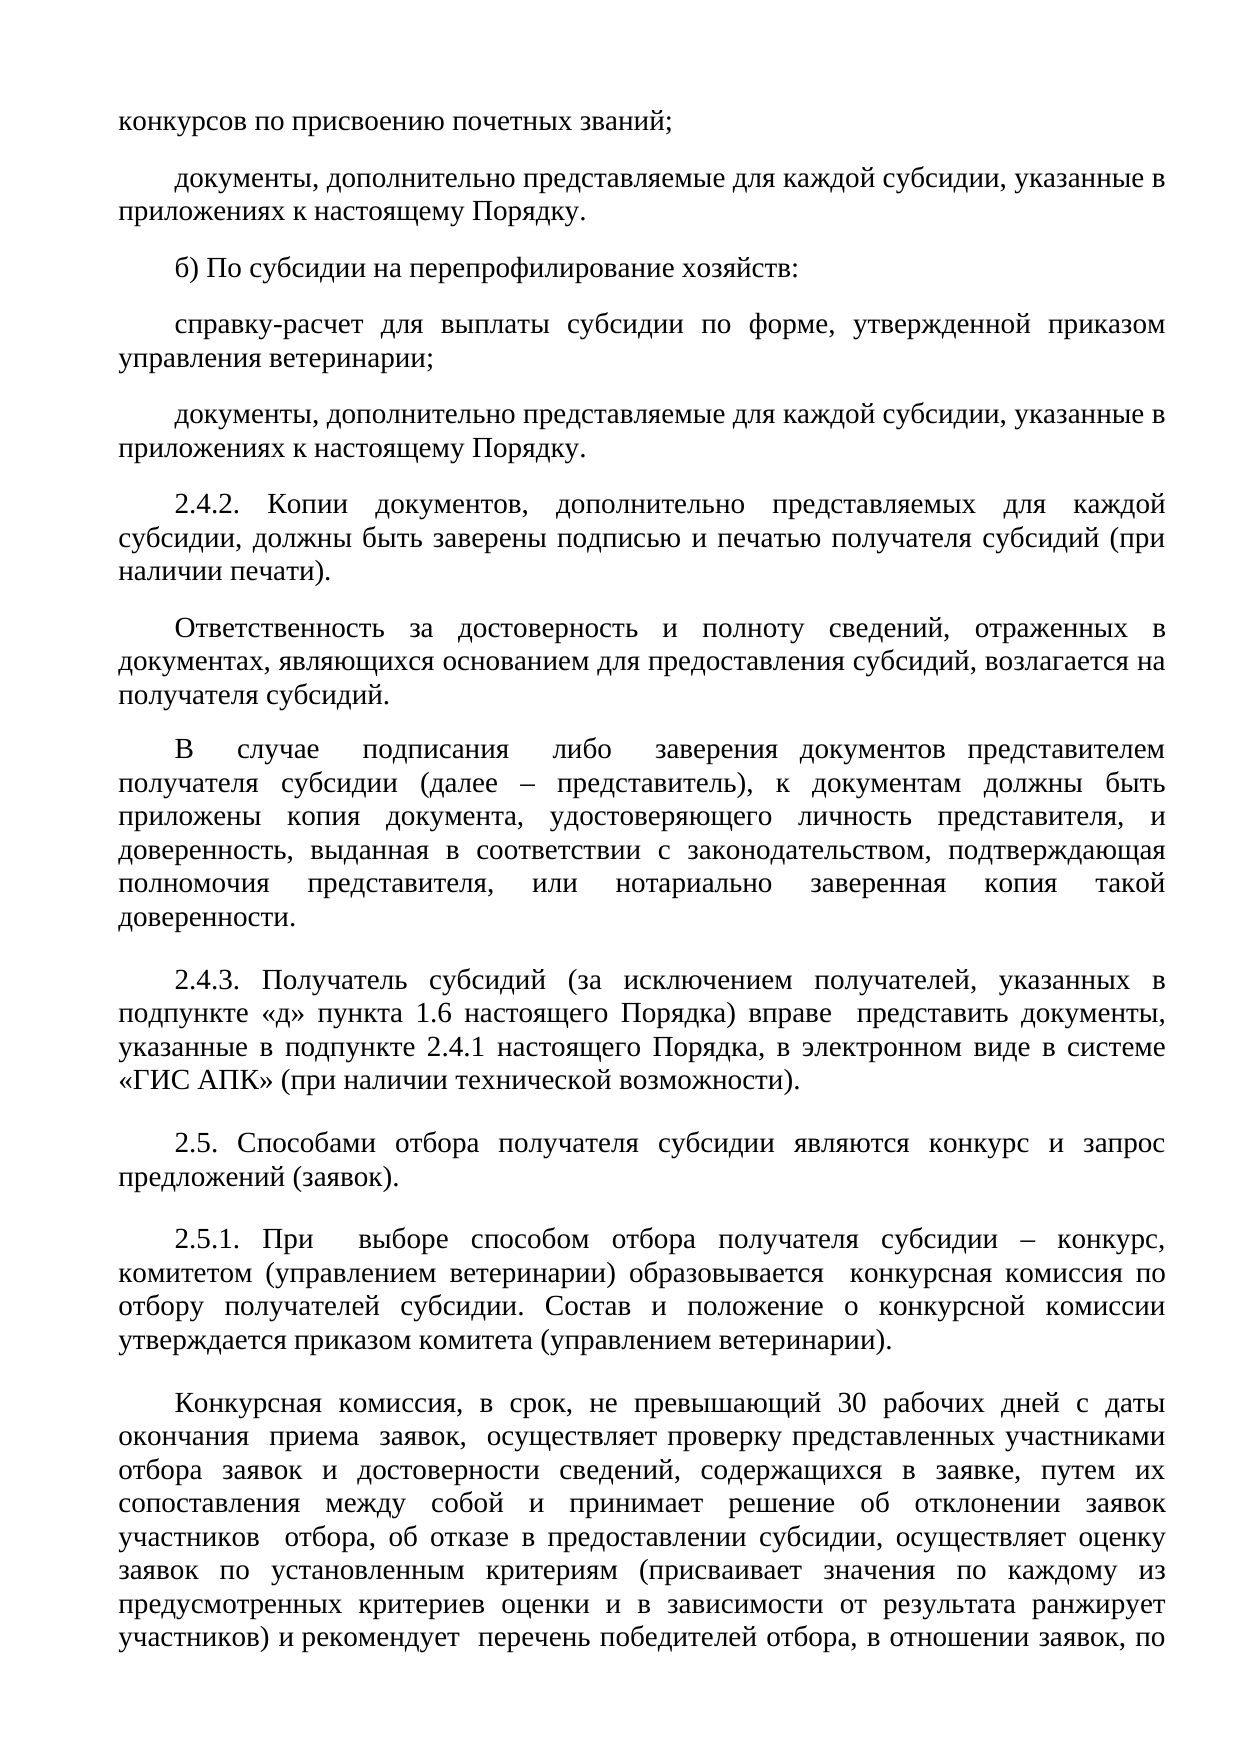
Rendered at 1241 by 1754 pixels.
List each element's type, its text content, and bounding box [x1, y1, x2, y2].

text Ответственность за достоверность и полноту сведений, отраженных в документах, являющихся основанием для предоставления субсидий, возлагается на получателя субсидий. [118, 610, 1167, 711]
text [118, 103, 1167, 137]
text 2.4.2. Копии документов, дополнительно представляемых для каждой субсидии, должны быть заверены подписью и печатью получателя субсидий (при наличии печати). [118, 486, 1167, 587]
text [118, 1385, 1167, 1653]
text документы, дополнительно представляемые для каждой субсидии, указанные в приложениях к настоящему Порядку. [118, 396, 1167, 463]
text документы, дополнительно представляемые для каждой субсидии, указанные в приложениях к настоящему Порядку. [118, 160, 1167, 227]
text 2.5. Способами отбора получателя субсидии являются конкурс и запрос предложений (заявок). [118, 1125, 1167, 1192]
text б) По субсидии на перепрофилирование хозяйств: [118, 250, 1167, 283]
text 2.5.1. При выборе способом отбора получателя субсидии – конкурс, комитетом (управлением ветеринарии) образовывается конкурсная комиссия по отбору получателей субсидии. Состав и положение о конкурсной комиссии утверждается приказом комитета (управлением ветеринарии). [118, 1221, 1167, 1356]
text В случае подписания либо заверения документов представителем получателя субсидии (далее – представитель), к документам должны быть приложены копия документа, удостоверяющего личность представителя, и доверенность, выданная в соответствии с законодательством, подтверждающая полномочия представителя, или нотариально заверенная копия такой доверенности. [118, 731, 1167, 933]
text 2.4.3. Получатель субсидий (за исключением получателей, указанных в подпункте «д» пункта 1.6 настоящего Порядка) вправе представить документы, указанные в подпункте 2.4.1 настоящего Порядка, в электронном виде в системе «ГИС АПК» (при наличии технической возможности). [118, 962, 1167, 1096]
text справку-расчет для выплаты субсидии по форме, утвержденной приказом управления ветеринарии; [118, 306, 1167, 373]
